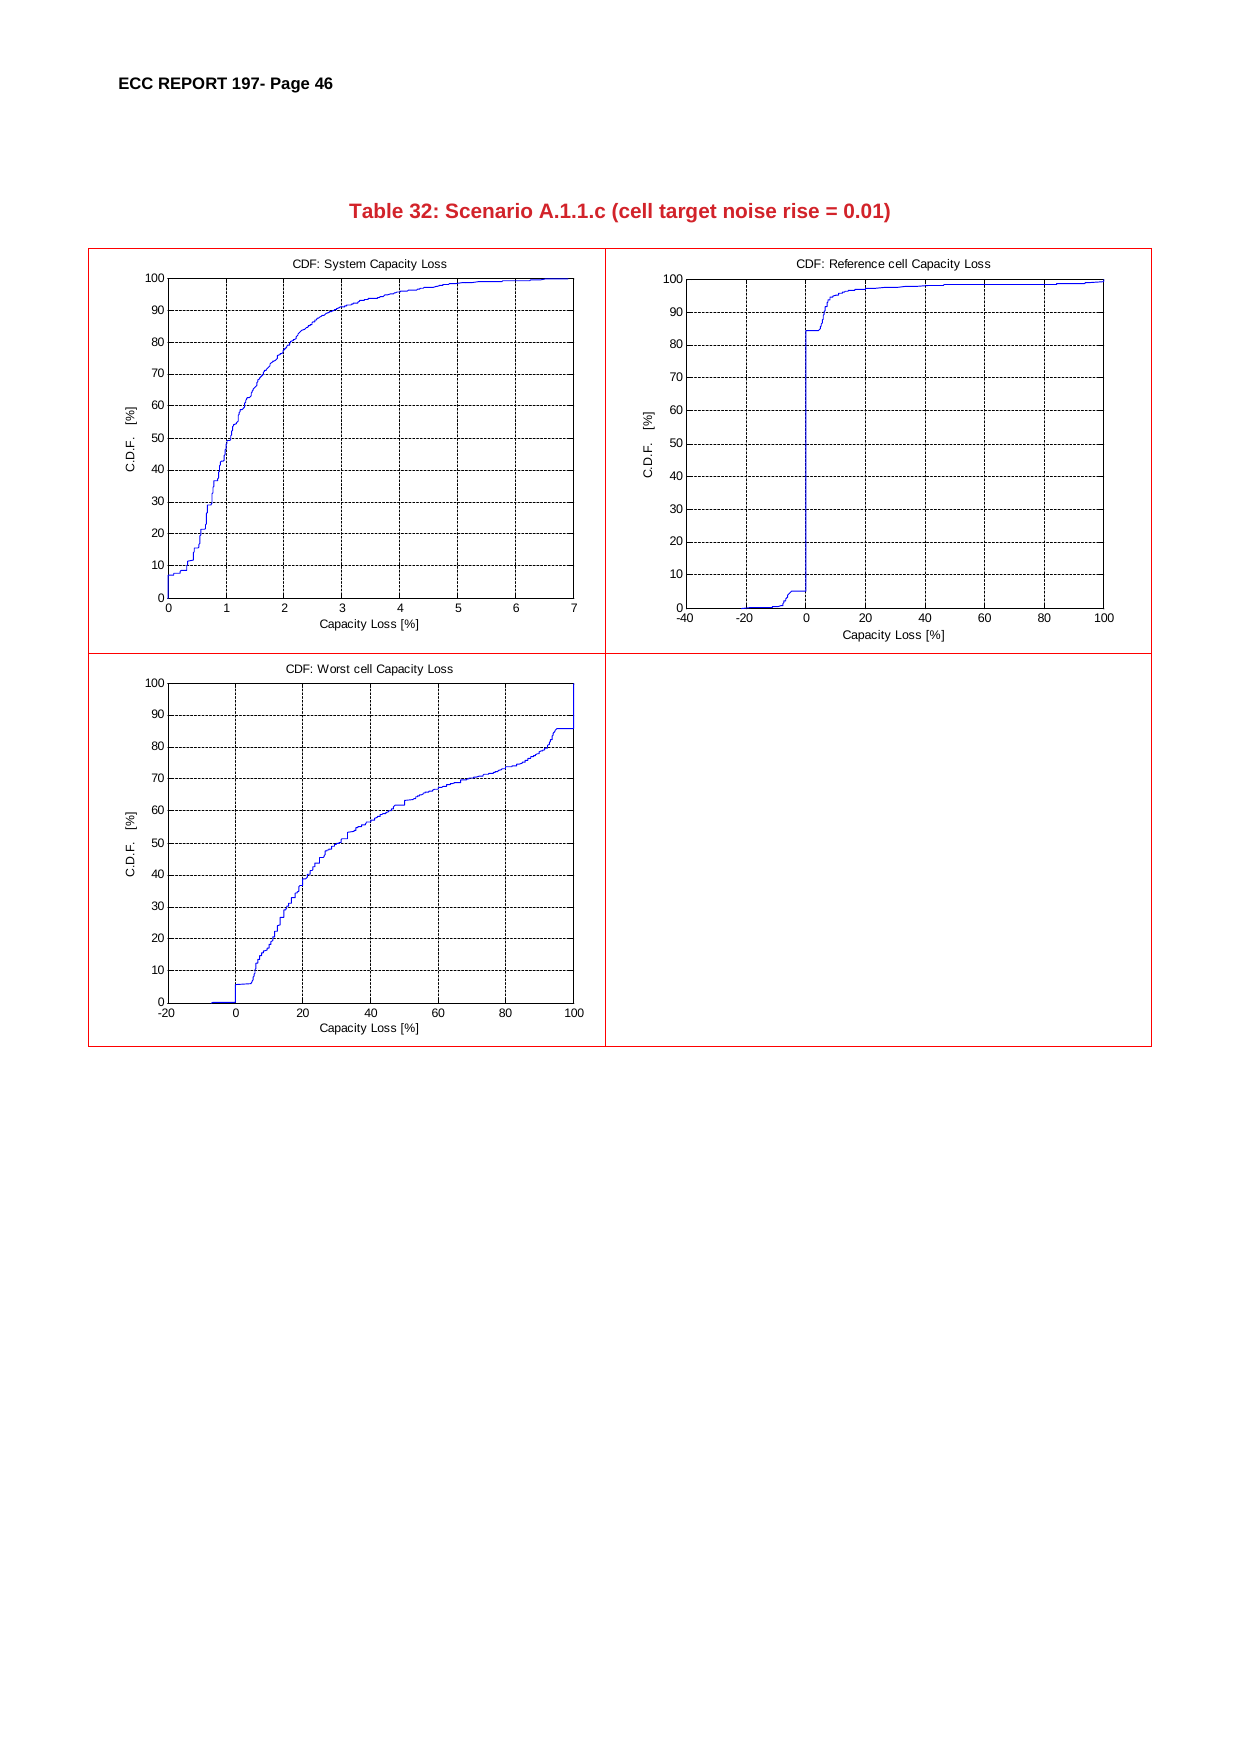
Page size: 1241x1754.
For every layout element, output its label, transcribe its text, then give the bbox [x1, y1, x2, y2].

table_cell [89, 654, 605, 1046]
text Table 32: Scenario A.1.1.c (cell target noise rise = 0.01) [118, 199, 1122, 223]
table_header [89, 249, 605, 653]
table_header [606, 249, 1151, 653]
table_cell [606, 654, 1151, 1046]
